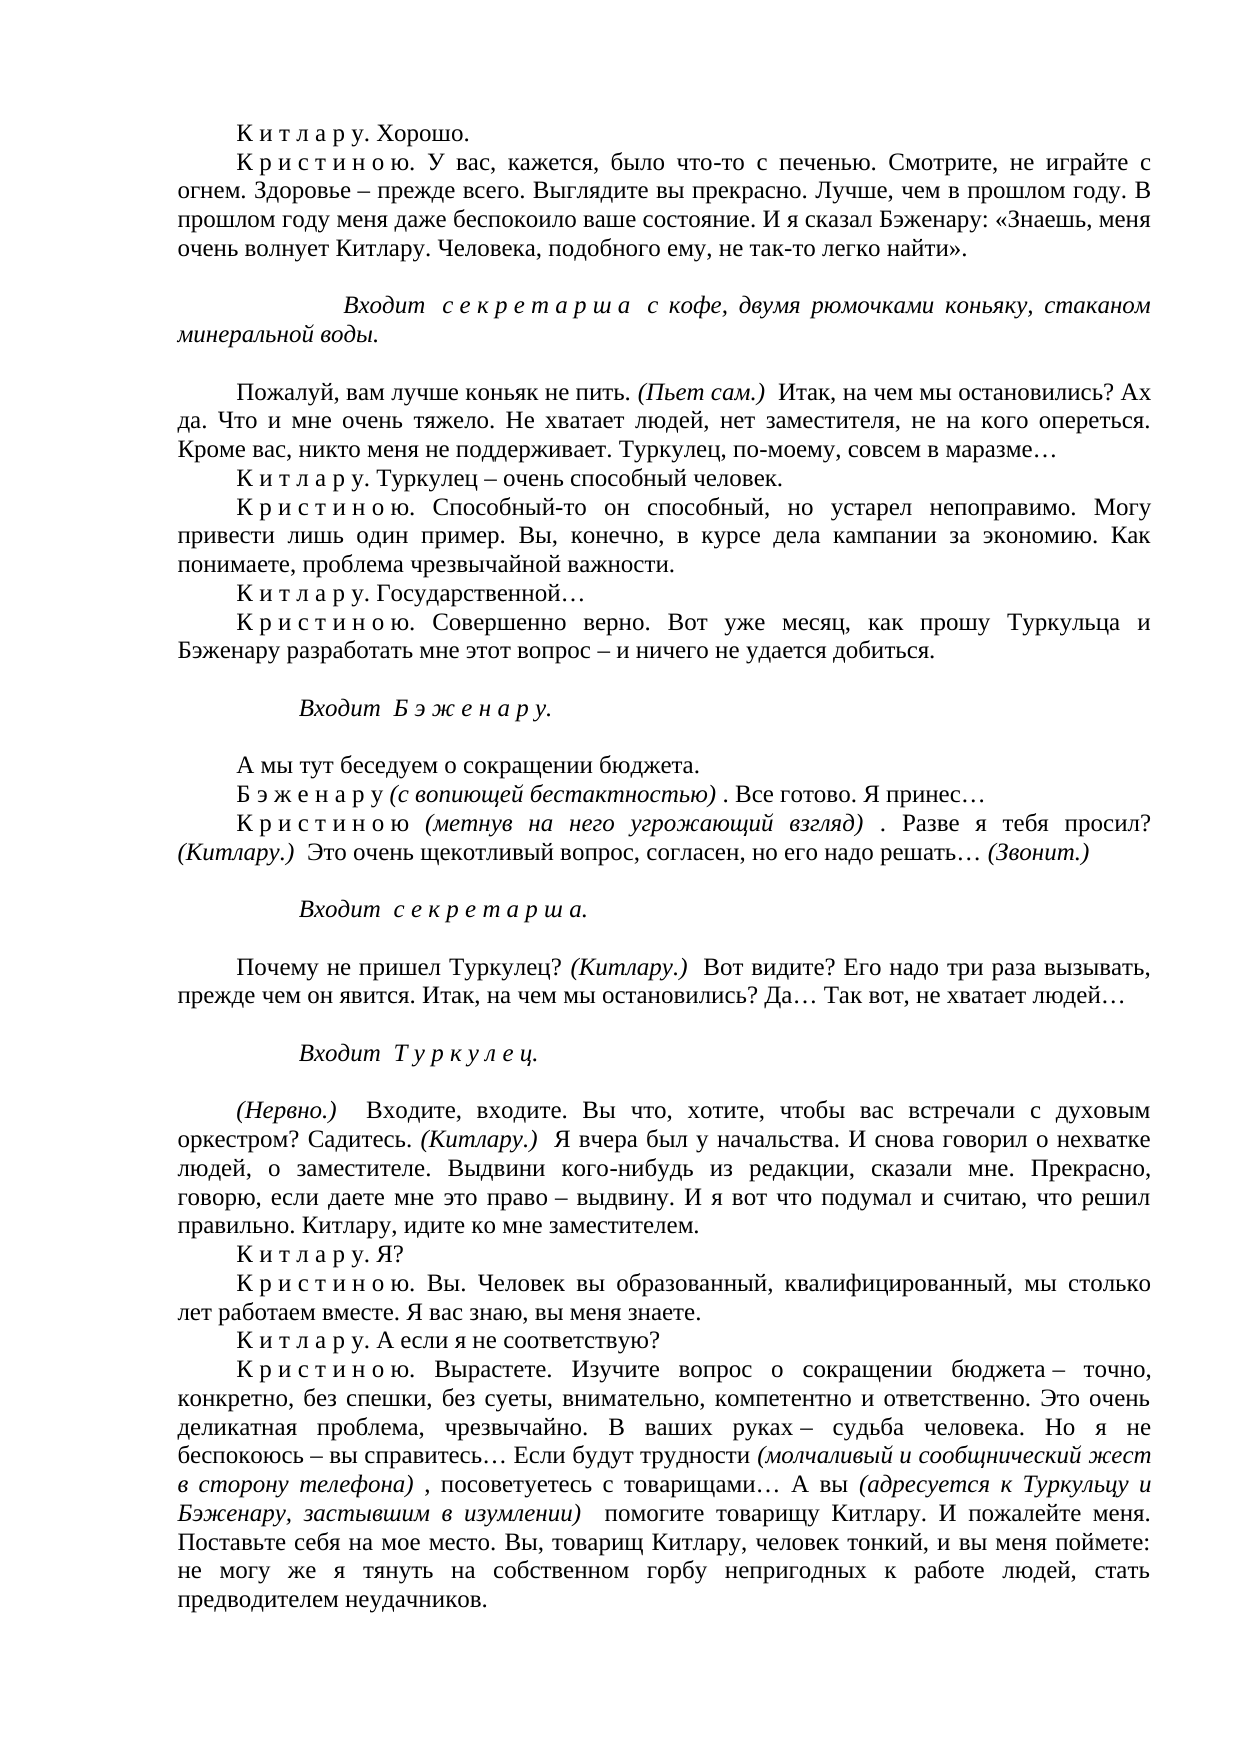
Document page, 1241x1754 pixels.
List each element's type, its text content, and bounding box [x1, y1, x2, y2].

text К и т л а р у. А если я не соответствую? [177, 1326, 1152, 1354]
text К р и с т и н о ю. Способный-то он способный, но устарел непоправимо. Могу привести лишь один пример. Вы, конечно, в курсе дела кампании за экономию. Как понимаете, проблема чрезвычайной важности. [177, 492, 1152, 578]
text К и т л а р у. Государственной… [177, 578, 1152, 607]
text К и т л а р у. Хорошо. [177, 118, 1152, 147]
text (Нервно.) Входите, входите. Вы что, хотите, чтобы вас встречали с духовым оркестром? Садитесь. (Китлару.) Я вчера был у начальства. И снова говорил о нехватке людей, о заместителе. Выдвини кого-нибудь из редакции, сказали мне. Прекрасно, говорю, если даете мне это право – выдвину. И я вот что подумал и считаю, что решил правильно. Китлару, идите ко мне заместителем. [177, 1096, 1152, 1239]
text Входит Б э ж е н а р у. [177, 693, 1152, 722]
text К р и с т и н о ю. Совершенно верно. Вот уже месяц, как прошу Туркульца и Бэженару разработать мне этот вопрос – и ничего не удается добиться. [177, 607, 1152, 664]
text К р и с т и н о ю (метнув на него угрожающий взгляд) . Разве я тебя просил? (Китлару.) Это очень щекотливый вопрос, согласен, но его надо решать… (Звонит.) [177, 808, 1152, 866]
text К р и с т и н о ю. У вас, кажется, было что-то с печенью. Смотрите, не играйте с огнем. Здоровье – прежде всего. Выглядите вы прекрасно. Лучше, чем в прошлом году. В прошлом году меня даже беспокоило ваше состояние. И я сказал Бэженару: «Знаешь, меня очень волнует Китлару. Человека, подобного ему, не так-то легко найти». [177, 147, 1152, 262]
text Пожалуй, вам лучше коньяк не пить. (Пьет сам.) Итак, на чем мы остановились? Ах да. Что и мне очень тяжело. Не хватает людей, нет заместителя, не на кого опереться. Кроме вас, никто меня не поддерживает. Туркулец, по-моему, совсем в маразме… [177, 377, 1152, 463]
text А мы тут беседуем о сокращении бюджета. [177, 751, 1152, 779]
text Входит с е к р е т а р ш а. [177, 894, 1152, 923]
text К р и с т и н о ю. Вы. Человек вы образованный, квалифицированный, мы столько лет работаем вместе. Я вас знаю, вы меня знаете. [177, 1268, 1152, 1326]
text К и т л а р у. Туркулец – очень способный человек. [177, 463, 1152, 492]
text Входит Т у р к у л е ц. [177, 1038, 1152, 1067]
text К р и с т и н о ю. Вырастете. Изучите вопрос о сокращении бюджета – точно, конкретно, без спешки, без суеты, внимательно, компетентно и ответственно. Это очень деликатная проблема, чрезвычайно. В ваших руках – судьба человека. Но я не беспокоюсь – вы справитесь… Если будут трудности (молчаливый и сообщнический жест в сторону телефона) , посоветуетесь с товарищами… А вы (адресуется к Туркульцу и Бэженару, застывшим в изумлении) помогите товарищу Китлару. И пожалейте меня. Поставьте себя на мое место. Вы, товарищ Китлару, человек тонкий, и вы меня поймете: не могу же я тянуть на собственном горбу непригодных к работе людей, стать предводителем неудачников. [177, 1354, 1152, 1613]
text Почему не пришел Туркулец? (Китлару.) Вот видите? Его надо три раза вызывать, прежде чем он явится. Итак, на чем мы остановились? Да… Так вот, не хватает людей… [177, 952, 1152, 1009]
text Входит с е к р е т а р ш а с кофе, двумя рюмочками коньяку, стаканом минеральной воды. [177, 291, 1152, 348]
text Б э ж е н а р у (с вопиющей бестактностью) . Все готово. Я принес… [177, 779, 1152, 808]
text К и т л а р у. Я? [177, 1239, 1152, 1268]
